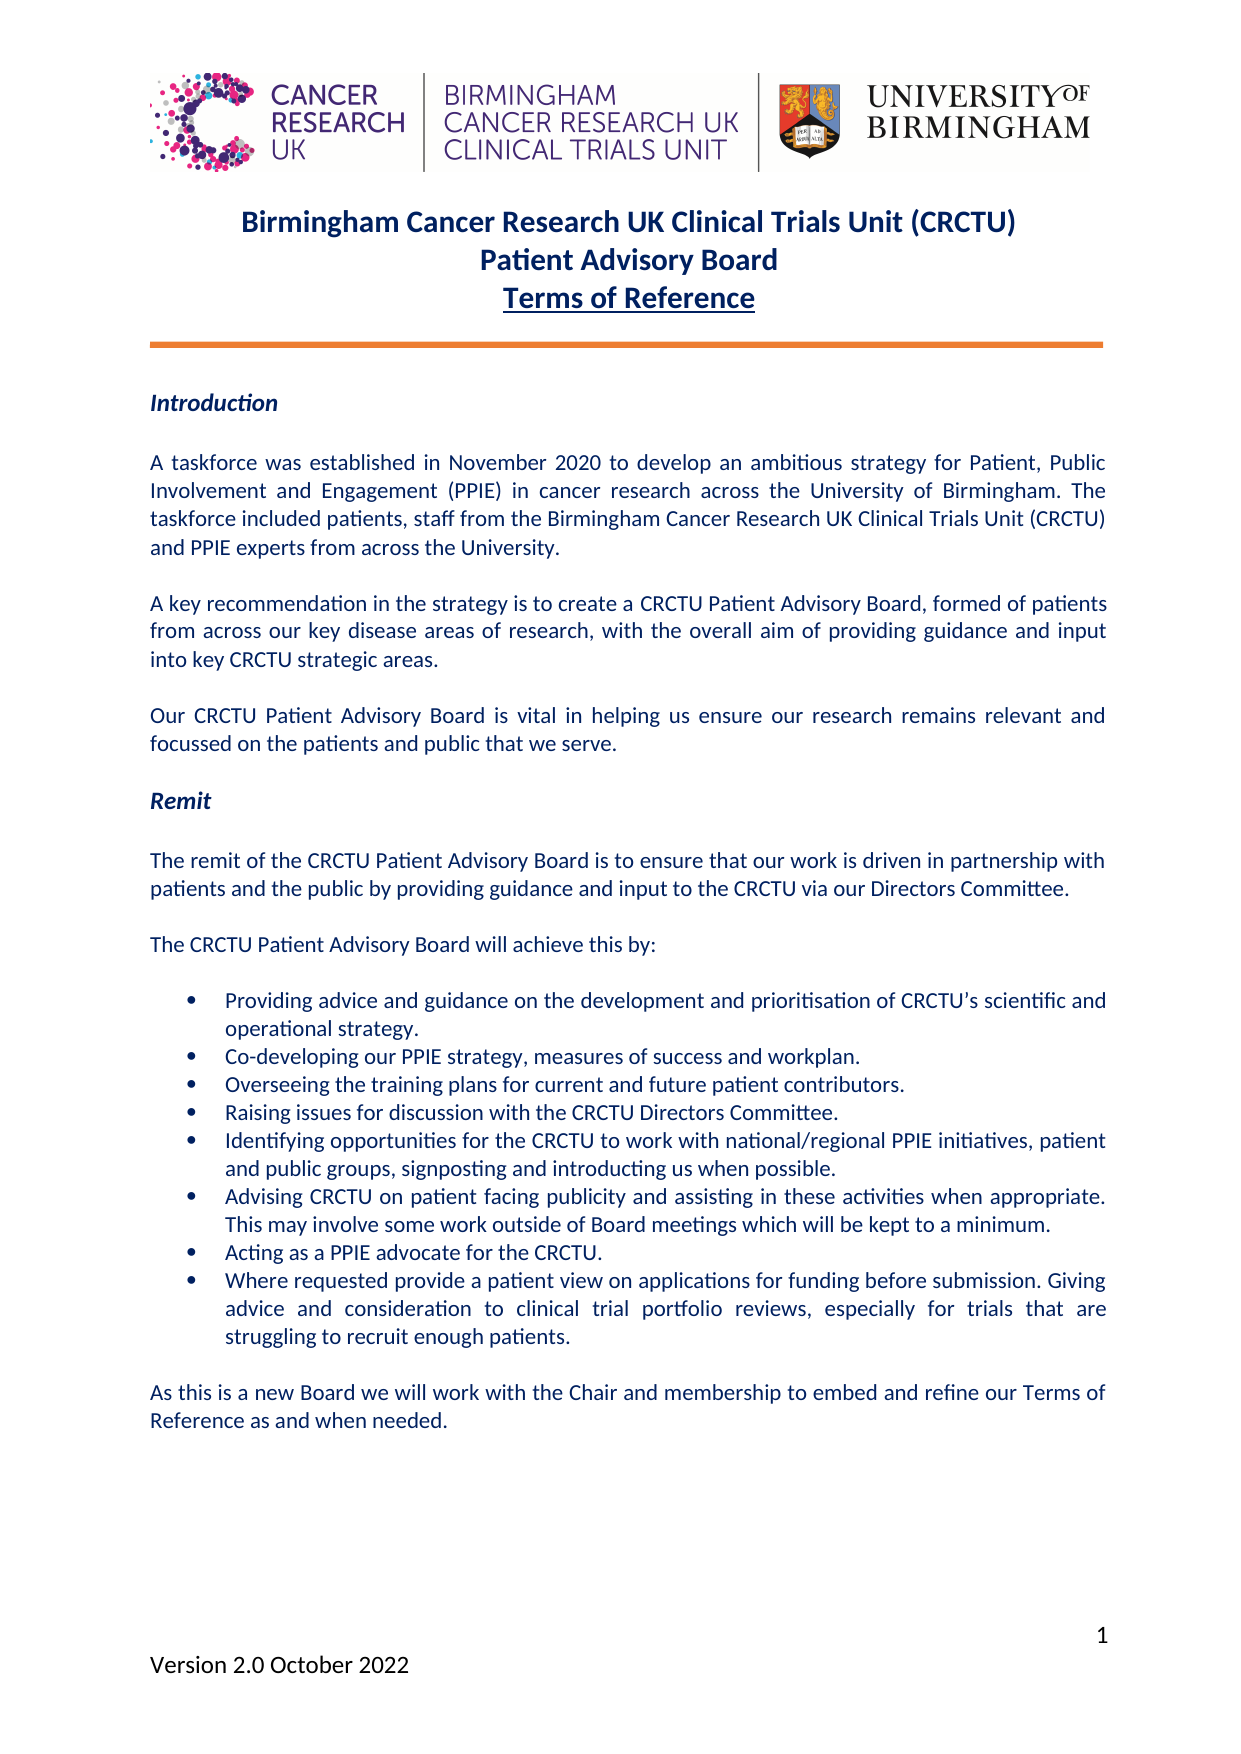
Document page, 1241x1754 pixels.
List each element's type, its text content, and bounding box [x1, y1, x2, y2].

text The remit of the CRCTU Patient Advisory Board is to ensure that our work is driven in partnership with patients and the public by providing guidance and input to the CRCTU via our Directors Committee. [150, 846, 1108, 902]
text Remit [150, 785, 1108, 815]
text Introduction [150, 387, 1108, 418]
list Where requested provide a patient view on applications for funding before submission. Giving advice and consideration to clinical trial portfolio reviews, especially for trials that are struggling to recruit enough patients. [187, 1266, 1108, 1350]
text A taskforce was established in November 2020 to develop an ambitious strategy for Patient, Public Involvement and Engagement (PPIE) in cancer research across the University of Birmingham. The taskforce included patients, staff from the Birmingham Cancer Research UK Clinical Trials Unit (CRCTU) and PPIE experts from across the University. [150, 448, 1108, 561]
list Raising issues for discussion with the CRCTU Directors Committee. [187, 1098, 1108, 1126]
list Overseeing the training plans for current and future patient contributors. [187, 1070, 1108, 1098]
text The CRCTU Patient Advisory Board will achieve this by: [150, 930, 1108, 958]
list Co-developing our PPIE strategy, measures of success and workplan. [187, 1042, 1108, 1070]
text A key recommendation in the strategy is to create a CRCTU Patient Advisory Board, formed of patients from across our key disease areas of research, with the overall aim of providing guidance and input into key CRCTU strategic areas. [150, 589, 1108, 673]
text Our CRCTU Patient Advisory Board is vital in helping us ensure our research remains relevant and focussed on the patients and public that we serve. [150, 701, 1108, 757]
text Terms of Reference [150, 278, 1108, 316]
list Acting as a PPIE advocate for the CRCTU. [187, 1238, 1108, 1266]
text Birmingham Cancer Research UK Clinical Trials Unit (CRCTU) [150, 202, 1108, 240]
text As this is a new Board we will work with the Chair and membership to embed and refine our Terms of Reference as and when needed. [150, 1378, 1108, 1434]
picture [150, 73, 1090, 172]
text Patient Advisory Board [150, 240, 1108, 278]
list Identifying opportunities for the CRCTU to work with national/regional PPIE initiatives, patient and public groups, signposting and introducting us when possible. [187, 1126, 1108, 1182]
list Providing advice and guidance on the development and prioritisation of CRCTU’s scientific and operational strategy. [187, 986, 1108, 1042]
list Advising CRCTU on patient facing publicity and assisting in these activities when appropriate. This may involve some work outside of Board meetings which will be kept to a minimum. [187, 1182, 1108, 1238]
